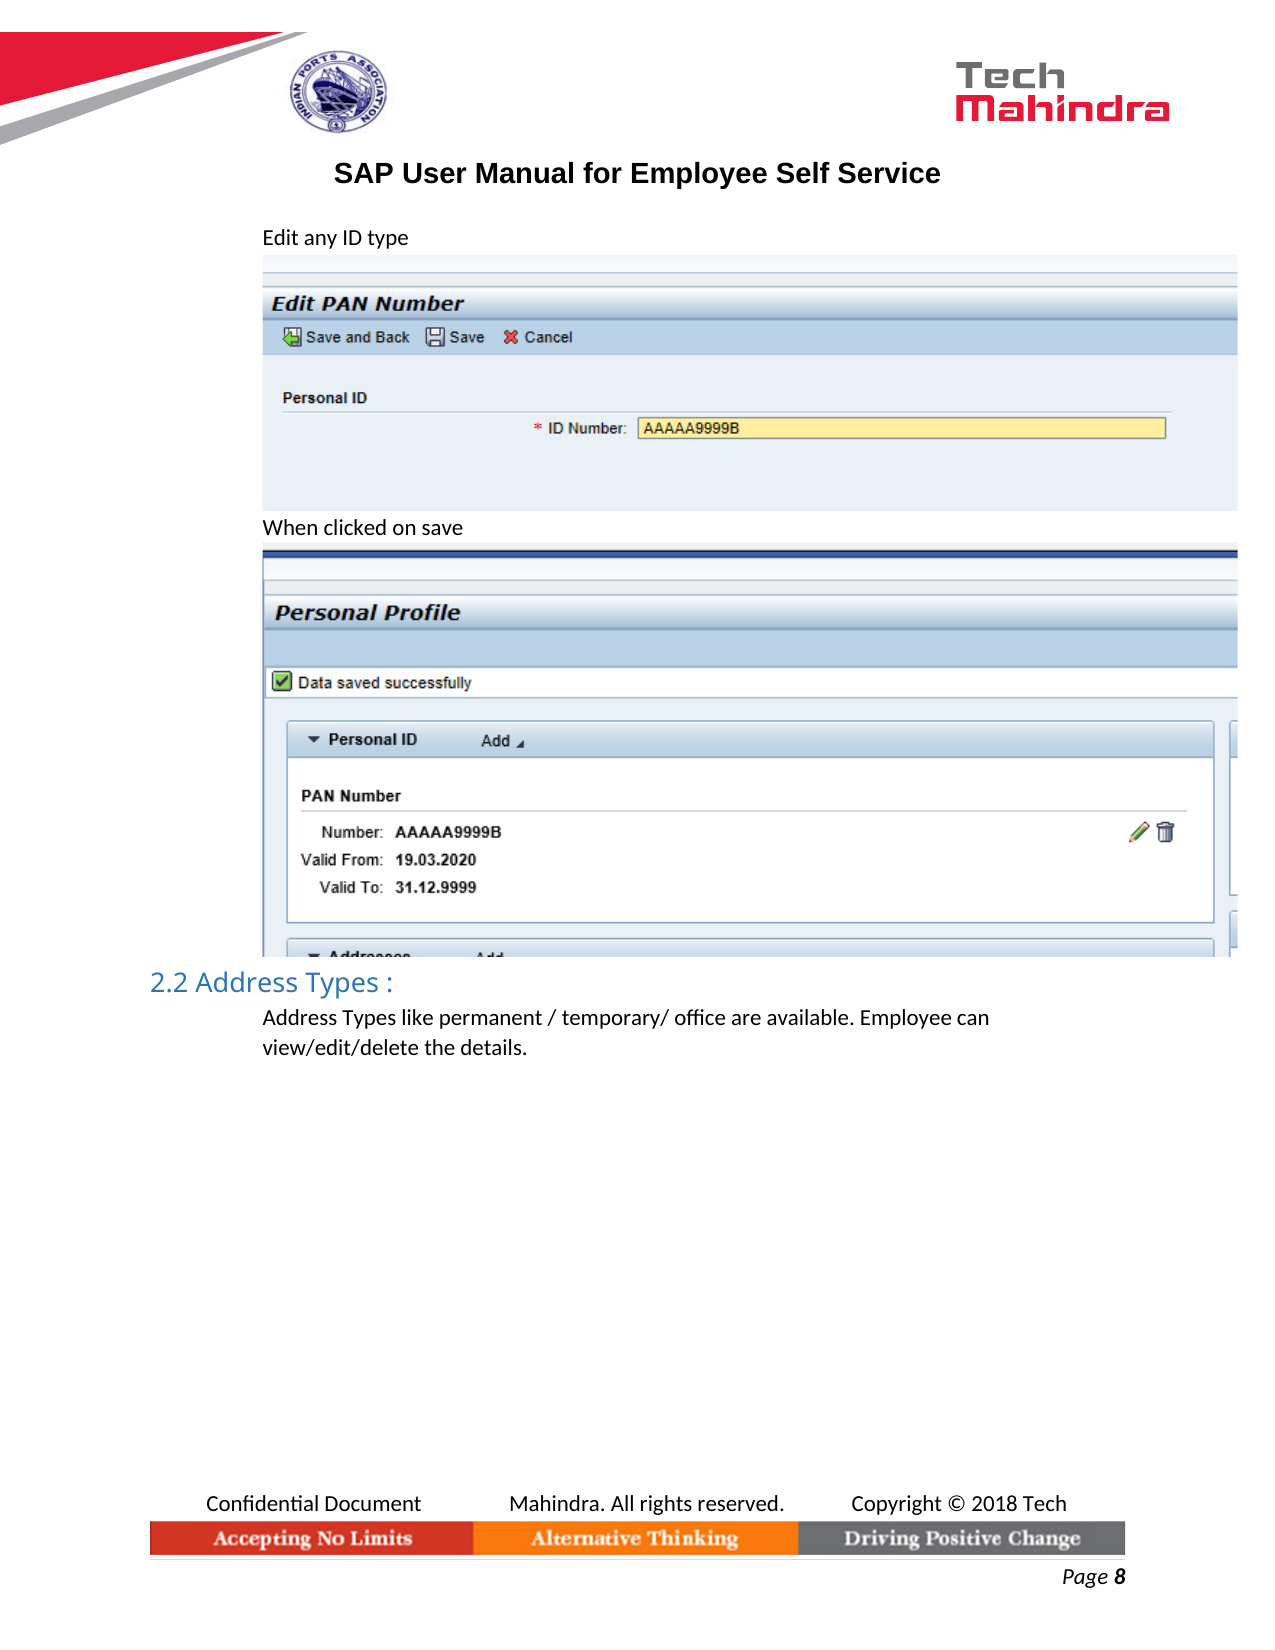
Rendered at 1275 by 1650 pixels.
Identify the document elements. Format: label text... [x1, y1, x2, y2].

subtitle 2.2 Address Types : [150, 963, 1125, 1000]
list Edit any ID type [262, 223, 1125, 251]
picture [150, 1521, 1125, 1555]
list Address Types like permanent / temporary/ office are available. Employee can view/edit/delete the details. [262, 1003, 1125, 1061]
picture [0, 32, 396, 145]
list When clicked on save [262, 513, 1125, 541]
picture [262, 542, 1238, 957]
picture [262, 253, 1238, 511]
picture [956, 62, 1170, 121]
